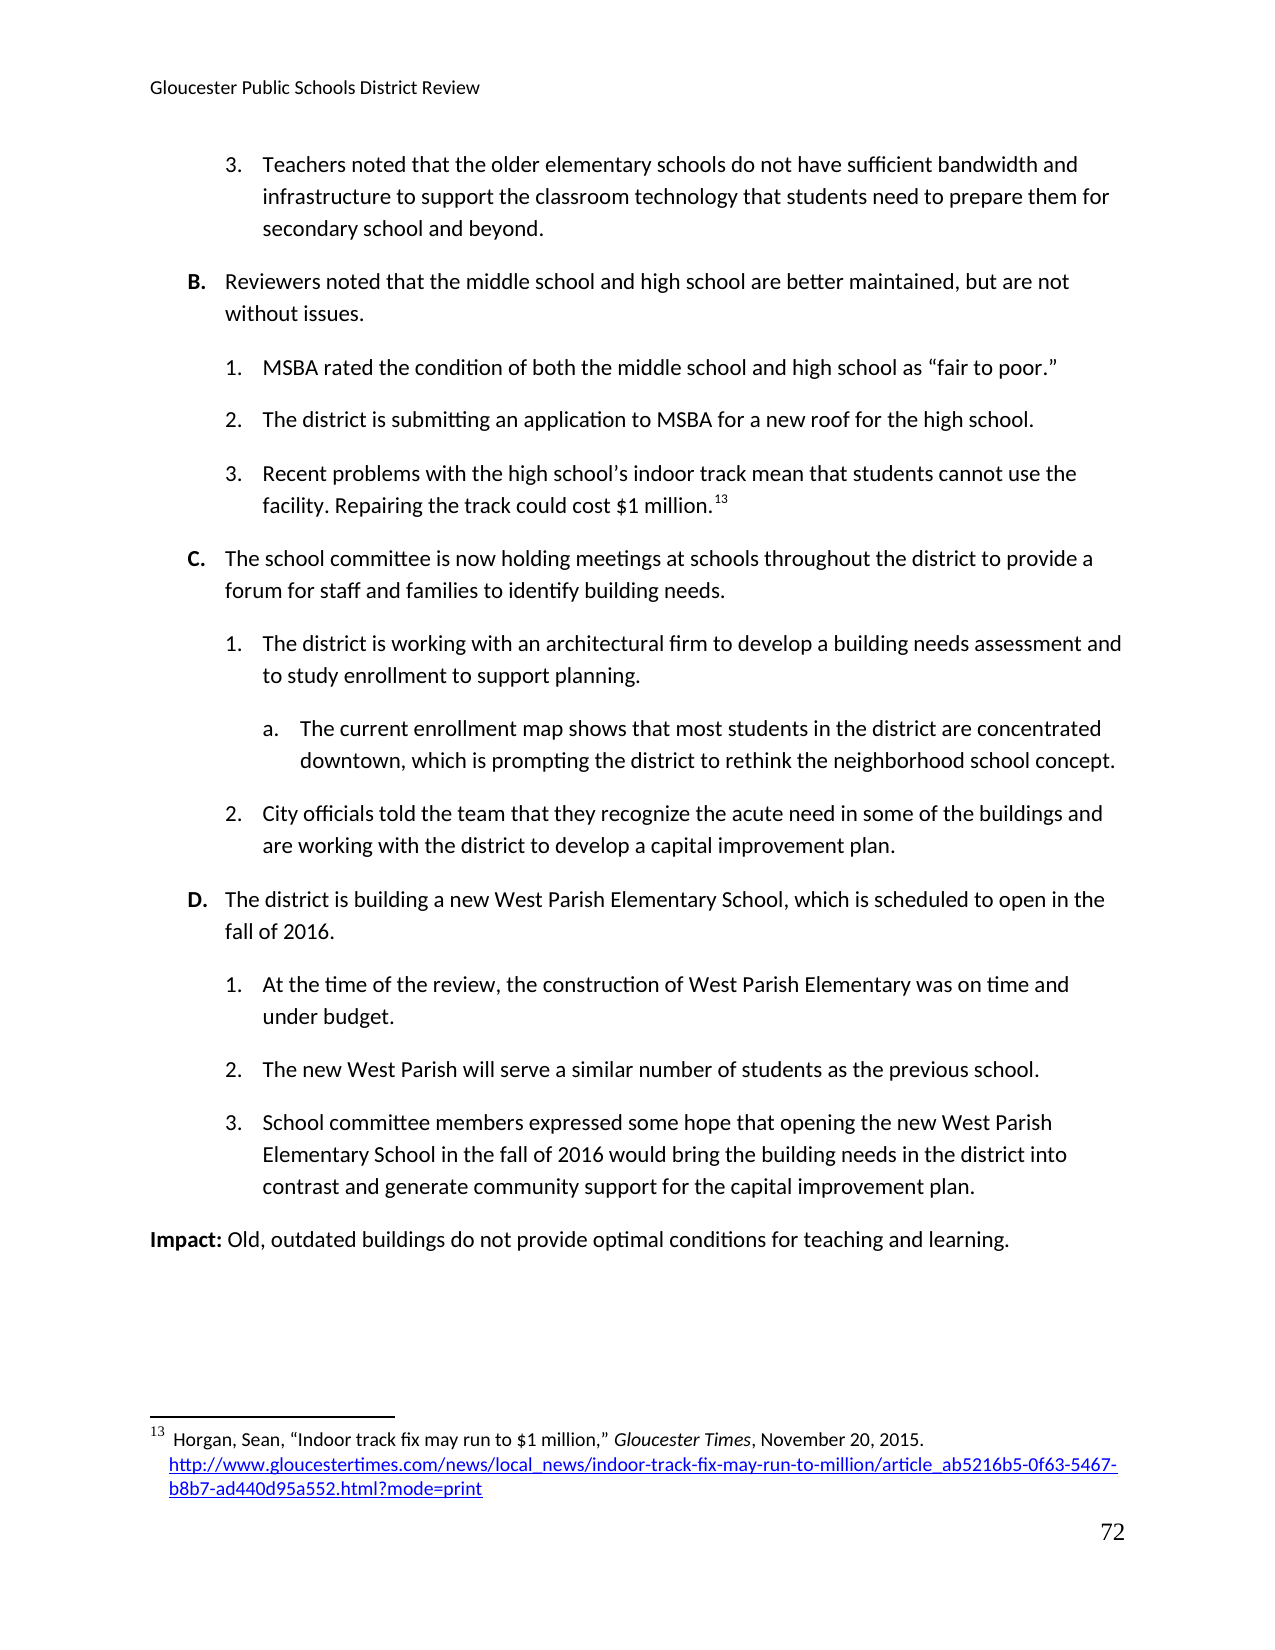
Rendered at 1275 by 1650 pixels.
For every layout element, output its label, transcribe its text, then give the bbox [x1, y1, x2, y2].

list The school committee is now holding meetings at schools throughout the district to provide a forum for staff and families to identify building needs. [187, 544, 1125, 604]
list The district is working with an architectural firm to develop a building needs assessment and to study enrollment to support planning. [225, 629, 1125, 689]
text 2. The new West Parish will serve a similar number of students as the previous school. [150, 1055, 1125, 1083]
text 3. School committee members expressed some hope that opening the new West Parish Elementary School in the fall of 2016 would bring the building needs in the district into contrast and generate community support for the capital improvement plan. [150, 1108, 1125, 1201]
list The current enrollment map shows that most students in the district are concentrated downtown, which is prompting the district to rethink the neighborhood school concept. [262, 714, 1125, 774]
list Teachers noted that the older elementary schools do not have sufficient bandwidth and infrastructure to support the classroom technology that students need to prepare them for secondary school and beyond. [225, 150, 1125, 242]
list MSBA rated the condition of both the middle school and high school as “fair to poor.” [225, 353, 1125, 381]
list Reviewers noted that the middle school and high school are better maintained, but are not without issues. [187, 267, 1125, 328]
text D. The district is building a new West Parish Elementary School, which is scheduled to open in the fall of 2016. [150, 885, 1125, 945]
text 1. At the time of the review, the construction of West Parish Elementary was on time and under budget. [150, 970, 1125, 1030]
list Recent problems with the high school’s indoor track mean that students cannot use the facility. Repairing the track could cost $1 million. [225, 459, 1125, 519]
list City officials told the team that they recognize the acute need in some of the buildings and are working with the district to develop a capital improvement plan. [225, 799, 1125, 860]
list The district is submitting an application to MSBA for a new roof for the high school. [225, 406, 1125, 434]
text Impact: Old, outdated buildings do not provide optimal conditions for teaching and learning. [150, 1226, 1125, 1253]
